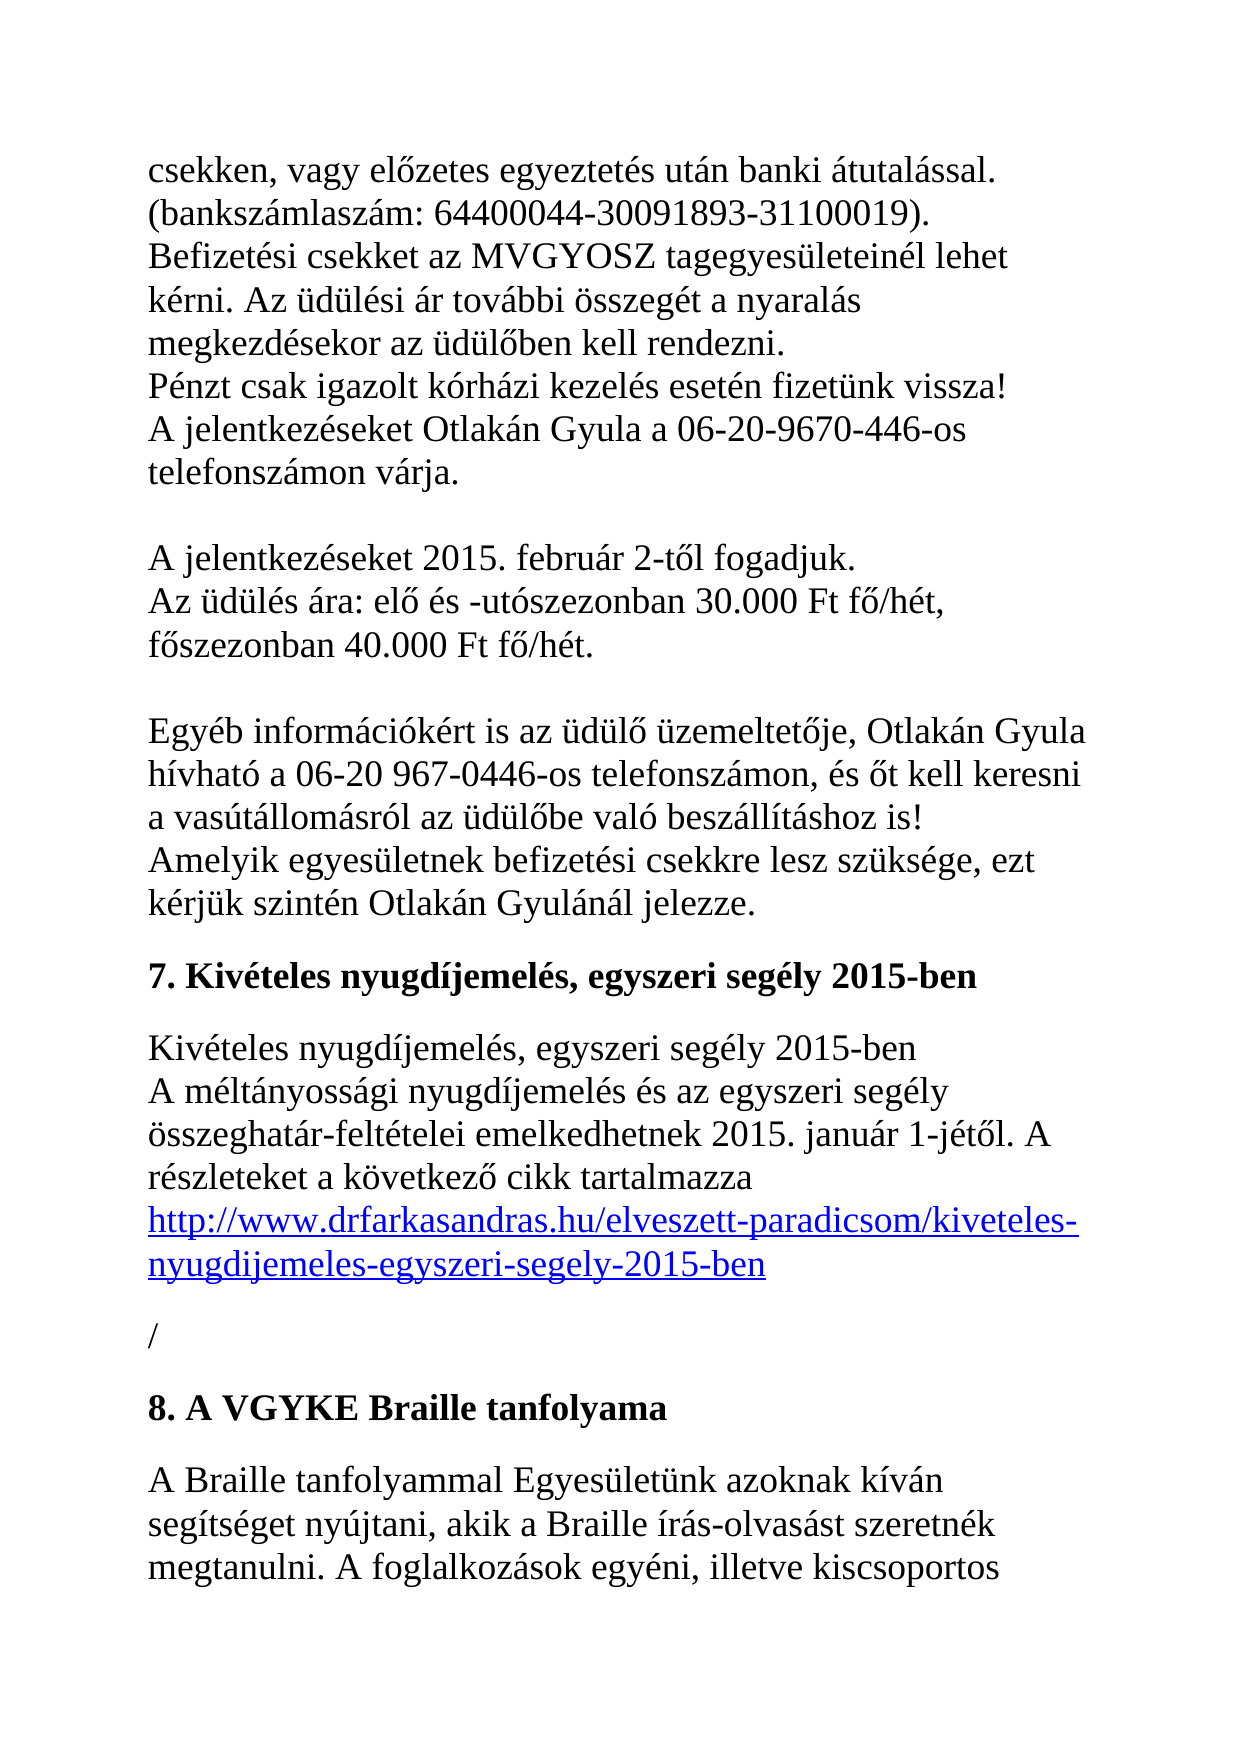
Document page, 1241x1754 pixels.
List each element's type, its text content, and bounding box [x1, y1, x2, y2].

text / [148, 1313, 1093, 1356]
text Kivételes nyugdíjemelés, egyszeri segély 2015-ben A méltányossági nyugdíjemelés és az egyszeri segély összeghatár-feltételei emelkedhetnek 2015. január 1-jétől. A részleteket a következő cikk tartalmazza http://www.drfarkasandras.hu/elveszett-paradicsom/kiveteles-nyugdijemeles-egyszeri-segely-2015-ben [148, 1025, 1093, 1284]
text 7. Kivételes nyugdíjemelés, egyszeri segély 2015-ben [148, 953, 1093, 996]
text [148, 148, 1093, 924]
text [148, 1458, 1093, 1587]
text 8. A VGYKE Braille tanfolyama [148, 1386, 1093, 1429]
